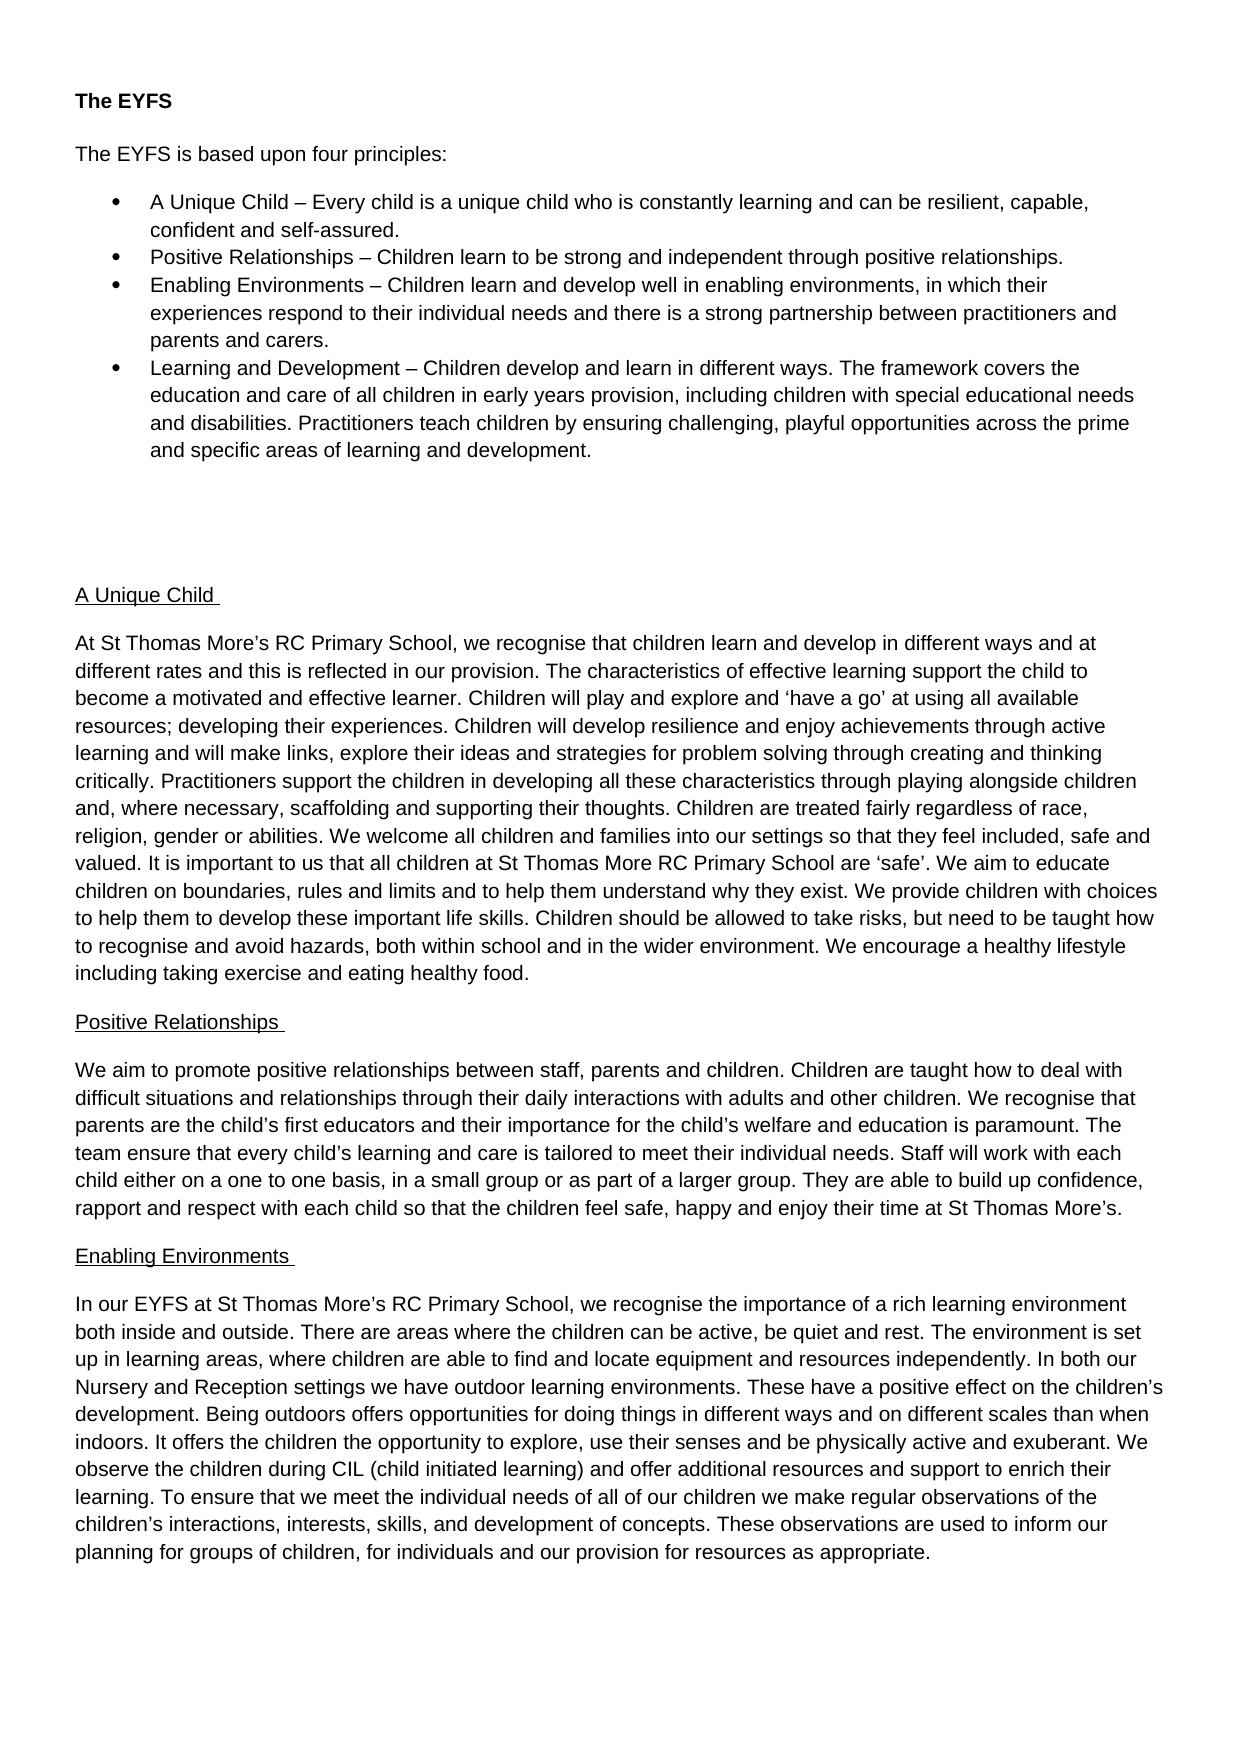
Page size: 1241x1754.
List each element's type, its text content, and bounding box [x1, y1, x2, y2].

text At St Thomas More’s RC Primary School, we recognise that children learn and develop in different ways and at different rates and this is reflected in our provision. The characteristics of effective learning support the child to become a motivated and effective learner. Children will play and explore and ‘have a go’ at using all available resources; developing their experiences. Children will develop resilience and enjoy achievements through active learning and will make links, explore their ideas and strategies for problem solving through creating and thinking critically. Practitioners support the children in developing all these characteristics through playing alongside children and, where necessary, scaffolding and supporting their thoughts. Children are treated fairly regardless of race, religion, gender or abilities. We welcome all children and families into our settings so that they feel included, safe and valued. It is important to us that all children at St Thomas More RC Primary School are ‘safe’. We aim to educate children on boundaries, rules and limits and to help them understand why they exist. We provide children with choices to help them to develop these important life skills. Children should be allowed to take risks, but need to be taught how to recognise and avoid hazards, both within school and in the wider environment. We encourage a healthy lifestyle including taking exercise and eating healthy food. [75, 631, 1165, 985]
list A Unique Child – Every child is a unique child who is constantly learning and can be resilient, capable, confident and self-assured. [112, 190, 1165, 242]
text We aim to promote positive relationships between staff, parents and children. Children are taught how to deal with difficult situations and relationships through their daily interactions with adults and other children. We recognise that parents are the child’s first educators and their importance for the child’s welfare and education is paramount. The team ensure that every child’s learning and care is tailored to meet their individual needs. Staff will work with each child either on a one to one basis, in a small group or as part of a larger group. They are able to build up confidence, rapport and respect with each child so that the children feel safe, happy and enjoy their time at St Thomas More’s. [75, 1058, 1165, 1219]
text In our EYFS at St Thomas More’s RC Primary School, we recognise the importance of a rich learning environment both inside and outside. There are areas where the children can be active, be quiet and rest. The environment is set up in learning areas, where children are able to find and locate equipment and resources independently. In both our Nursery and Reception settings we have outdoor learning environments. These have a positive effect on the children’s development. Being outdoors offers opportunities for doing things in different ways and on different scales than when indoors. It offers the children the opportunity to explore, use their senses and be physically active and exuberant. We observe the children during CIL (child initiated learning) and offer additional resources and support to enrich their learning. To ensure that we meet the individual needs of all of our children we make regular observations of the children’s interactions, interests, skills, and development of concepts. These observations are used to inform our planning for groups of children, for individuals and our provision for resources as appropriate. [75, 1292, 1165, 1563]
text The EYFS is based upon four principles: [75, 142, 1165, 166]
text The EYFS [75, 75, 1165, 112]
text Enabling Environments [75, 1244, 1165, 1268]
list Enabling Environments – Children learn and develop well in enabling environments, in which their experiences respond to their individual needs and there is a strong partnership between practitioners and parents and carers. [112, 273, 1165, 352]
text Positive Relationships [75, 1009, 1165, 1033]
list Learning and Development – Children develop and learn in different ways. The framework covers the education and care of all children in early years provision, including children with special educational needs and disabilities. Practitioners teach children by ensuring challenging, playful opportunities across the prime and specific areas of learning and development. [112, 355, 1165, 462]
text A Unique Child [75, 583, 1165, 607]
list Positive Relationships – Children learn to be strong and independent through positive relationships. [112, 245, 1165, 269]
